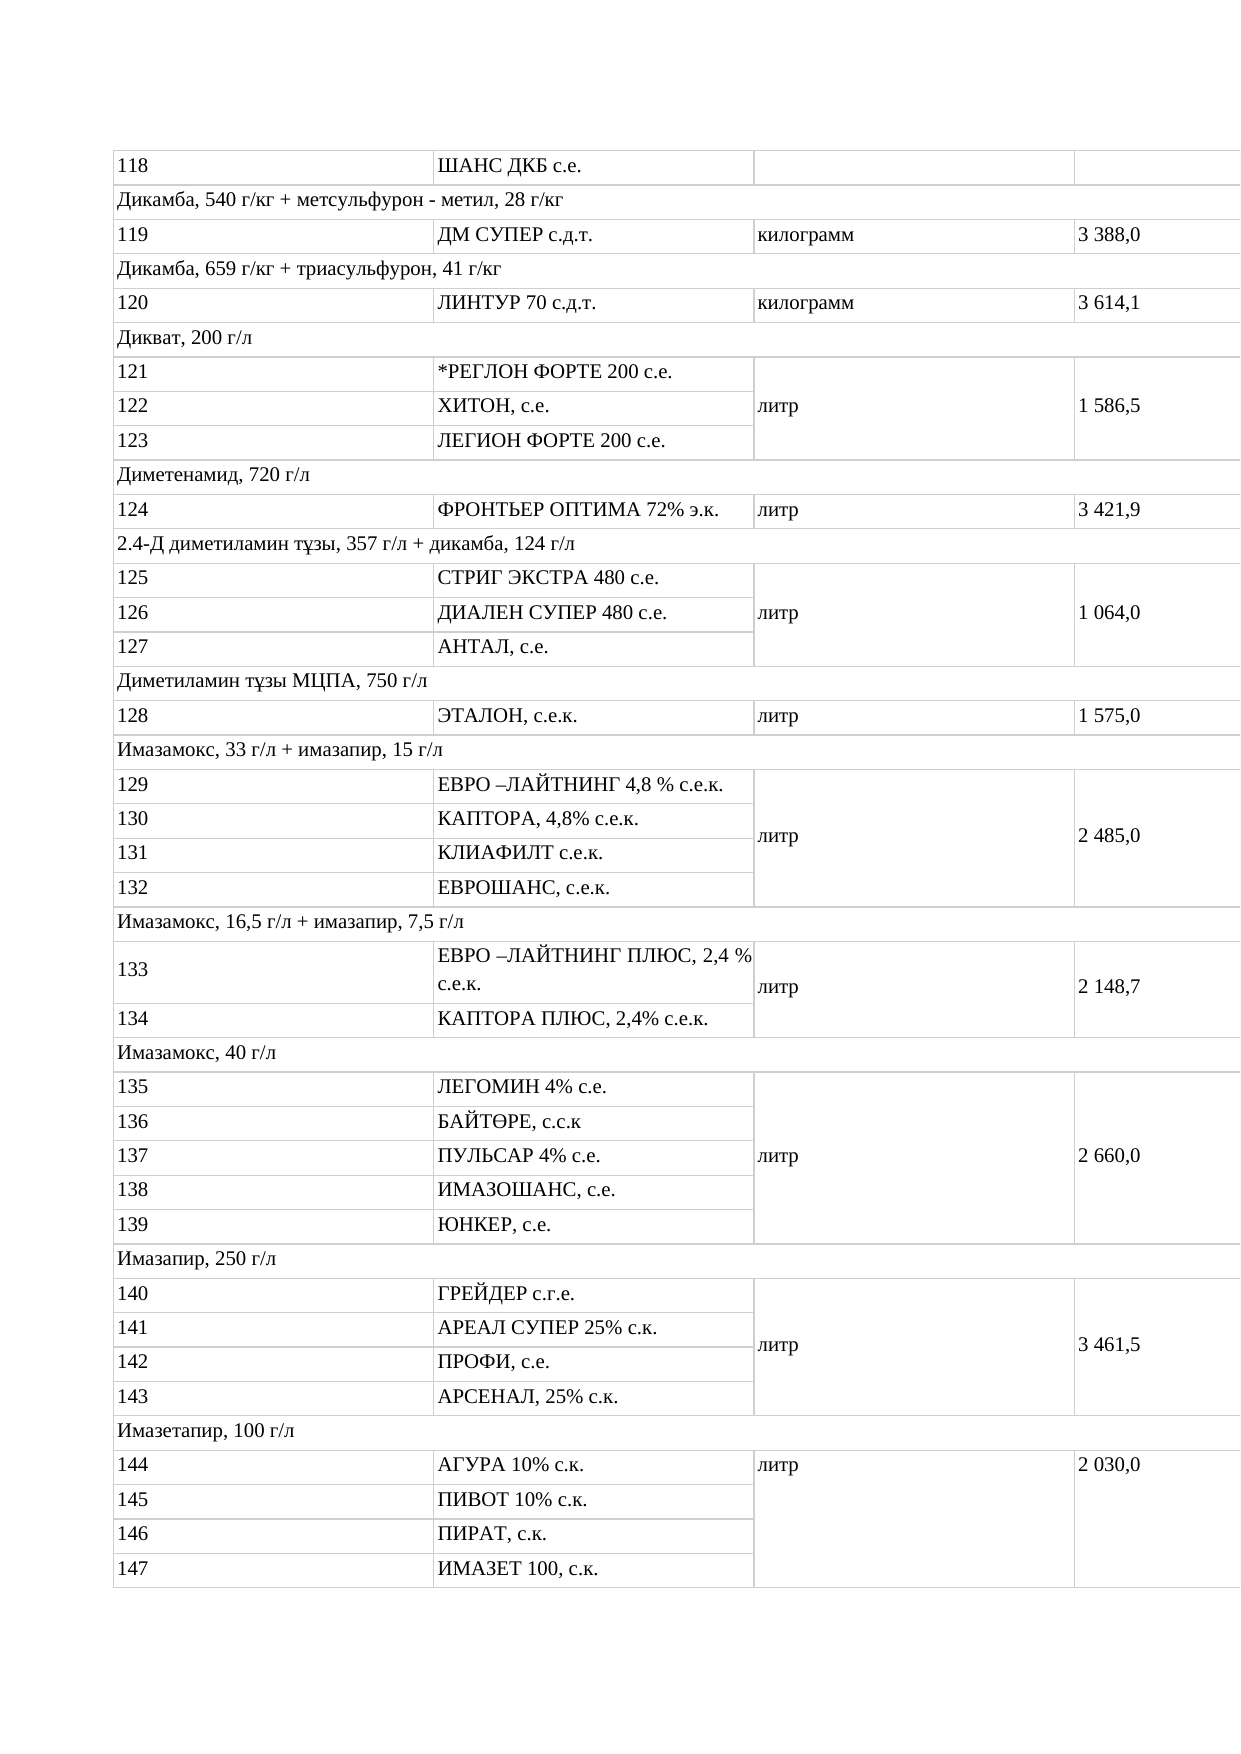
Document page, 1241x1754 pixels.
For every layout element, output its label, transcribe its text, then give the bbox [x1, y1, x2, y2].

table_cell Имазамокс, 33 г/л + имазапир, 15 г/л [114, 736, 1240, 769]
table_cell КАПТОРА ПЛЮС, 2,4% с.е.к. [434, 1004, 753, 1037]
table_cell 145 [114, 1485, 433, 1518]
table_cell 123 [114, 426, 433, 459]
table_cell БАЙТӨРЕ, с.с.к [434, 1107, 753, 1140]
table_cell литр [755, 770, 1074, 906]
table_cell Имазетапир, 100 г/л [114, 1416, 1240, 1449]
table_cell ПИВОТ 10% с.к. [434, 1485, 753, 1518]
table_cell КАПТОРА, 4,8% с.е.к. [434, 804, 753, 837]
table_cell Имазапир, 250 г/л [114, 1245, 1240, 1278]
table_cell ИМАЗОШАНС, с.е. [434, 1176, 753, 1209]
table_cell АНТАЛ, с.е. [434, 633, 753, 666]
table_cell 126 [114, 598, 433, 631]
table_cell Имазамокс, 16,5 г/л + имазапир, 7,5 г/л [114, 908, 1240, 941]
table_cell АРЕАЛ СУПЕР 25% с.к. [434, 1313, 753, 1346]
table_cell ГРЕЙДЕР с.г.е. [434, 1279, 753, 1312]
table_cell 3 421,9 [1075, 495, 1240, 528]
table_cell 129 [114, 770, 433, 803]
table_cell 1 575,0 [1075, 701, 1240, 734]
table_cell ФРОНТЬЕР ОПТИМА 72% э.к. [434, 495, 753, 528]
table_cell 2.4-Д диметиламин тұзы, 357 г/л + дикамба, 124 г/л [114, 529, 1240, 562]
table_cell 138 [114, 1176, 433, 1209]
table_cell 2 030,0 [1075, 1451, 1240, 1587]
table_cell 137 [114, 1141, 433, 1174]
table_cell ЛЕГИОН ФОРТЕ 200 с.е. [434, 426, 753, 459]
table_cell литр [755, 1451, 1074, 1587]
table_cell килограмм [755, 220, 1074, 253]
table_cell 136 [114, 1107, 433, 1140]
table_cell 147 [114, 1554, 433, 1587]
table_cell 124 [114, 495, 433, 528]
table_cell *РЕГЛОН ФОРТЕ 200 с.е. [434, 358, 753, 391]
table_cell ЛЕГОМИН 4% с.е. [434, 1073, 753, 1106]
table_cell литр [755, 495, 1074, 528]
table_cell ЕВРО –ЛАЙТНИНГ 4,8 % с.е.к. [434, 770, 753, 803]
table_cell 127 [114, 633, 433, 666]
table_cell 143 [114, 1382, 433, 1415]
table_cell Имазамокс, 40 г/л [114, 1038, 1240, 1071]
table_cell 134 [114, 1004, 433, 1037]
table_cell литр [755, 564, 1074, 666]
table_cell 142 [114, 1348, 433, 1381]
table_cell ЭТАЛОН, с.е.к. [434, 701, 753, 734]
table_cell ХИТОН, с.е. [434, 392, 753, 425]
table_cell АРСЕНАЛ, 25% с.к. [434, 1382, 753, 1415]
table_cell ПИРАТ, с.к. [434, 1520, 753, 1553]
table_cell 3 388,0 [1075, 220, 1240, 253]
table_cell 122 [114, 392, 433, 425]
table_cell литр [755, 942, 1074, 1037]
table_cell ИМАЗЕТ 100, с.к. [434, 1554, 753, 1587]
table_cell 118 [114, 151, 433, 184]
table_cell АГУРА 10% с.к. [434, 1451, 753, 1484]
table_cell литр [755, 358, 1074, 459]
table_cell 130 [114, 804, 433, 837]
table_cell ПУЛЬСАР 4% с.е. [434, 1141, 753, 1174]
table_cell литр [755, 1073, 1074, 1243]
table_cell ПРОФИ, с.е. [434, 1348, 753, 1381]
table_cell 128 [114, 701, 433, 734]
table_cell 1 064,0 [1075, 564, 1240, 666]
table_cell Диметиламин тұзы МЦПА, 750 г/л [114, 667, 1240, 700]
table_cell 144 [114, 1451, 433, 1484]
table_cell 125 [114, 564, 433, 597]
table_cell ЮНКЕР, с.е. [434, 1210, 753, 1243]
table_cell Дикамба, 659 г/кг + триасульфурон, 41 г/кг [114, 254, 1240, 287]
table_cell ДИАЛЕН СУПЕР 480 с.е. [434, 598, 753, 631]
table_cell ДМ СУПЕР с.д.т. [434, 220, 753, 253]
table_cell ШАНС ДКБ с.е. [434, 151, 753, 184]
table_cell 139 [114, 1210, 433, 1243]
table_cell ЕВРО –ЛАЙТНИНГ ПЛЮС, 2,4 % с.е.к. [434, 942, 753, 1003]
table_cell 2 485,0 [1075, 770, 1240, 906]
table_cell литр [755, 1279, 1074, 1415]
table_cell Дикват, 200 г/л [114, 323, 1240, 356]
table_cell 146 [114, 1520, 433, 1553]
table_cell 3 614,1 [1075, 289, 1240, 322]
table_cell Дикамба, 540 г/кг + метсульфурон - метил, 28 г/кг [114, 186, 1240, 219]
table_cell СТРИГ ЭКСТРА 480 с.е. [434, 564, 753, 597]
table_cell КЛИАФИЛТ с.е.к. [434, 839, 753, 872]
table_cell 1 586,5 [1075, 358, 1240, 459]
table_cell литр [755, 701, 1074, 734]
table_cell 131 [114, 839, 433, 872]
table_cell 135 [114, 1073, 433, 1106]
table_cell ЛИНТУР 70 с.д.т. [434, 289, 753, 322]
table_cell 119 [114, 220, 433, 253]
table_cell Диметенамид, 720 г/л [114, 461, 1240, 494]
table_cell 120 [114, 289, 433, 322]
table_cell 132 [114, 873, 433, 906]
table_cell килограмм [755, 289, 1074, 322]
table_cell 3 461,5 [1075, 1279, 1240, 1415]
table_cell 140 [114, 1279, 433, 1312]
table_cell 121 [114, 358, 433, 391]
table_cell 141 [114, 1313, 433, 1346]
table_cell 2 660,0 [1075, 1073, 1240, 1243]
table_cell 2 148,7 [1075, 942, 1240, 1037]
table_cell 133 [114, 942, 433, 1003]
table_cell ЕВРОШАНС, с.е.к. [434, 873, 753, 906]
